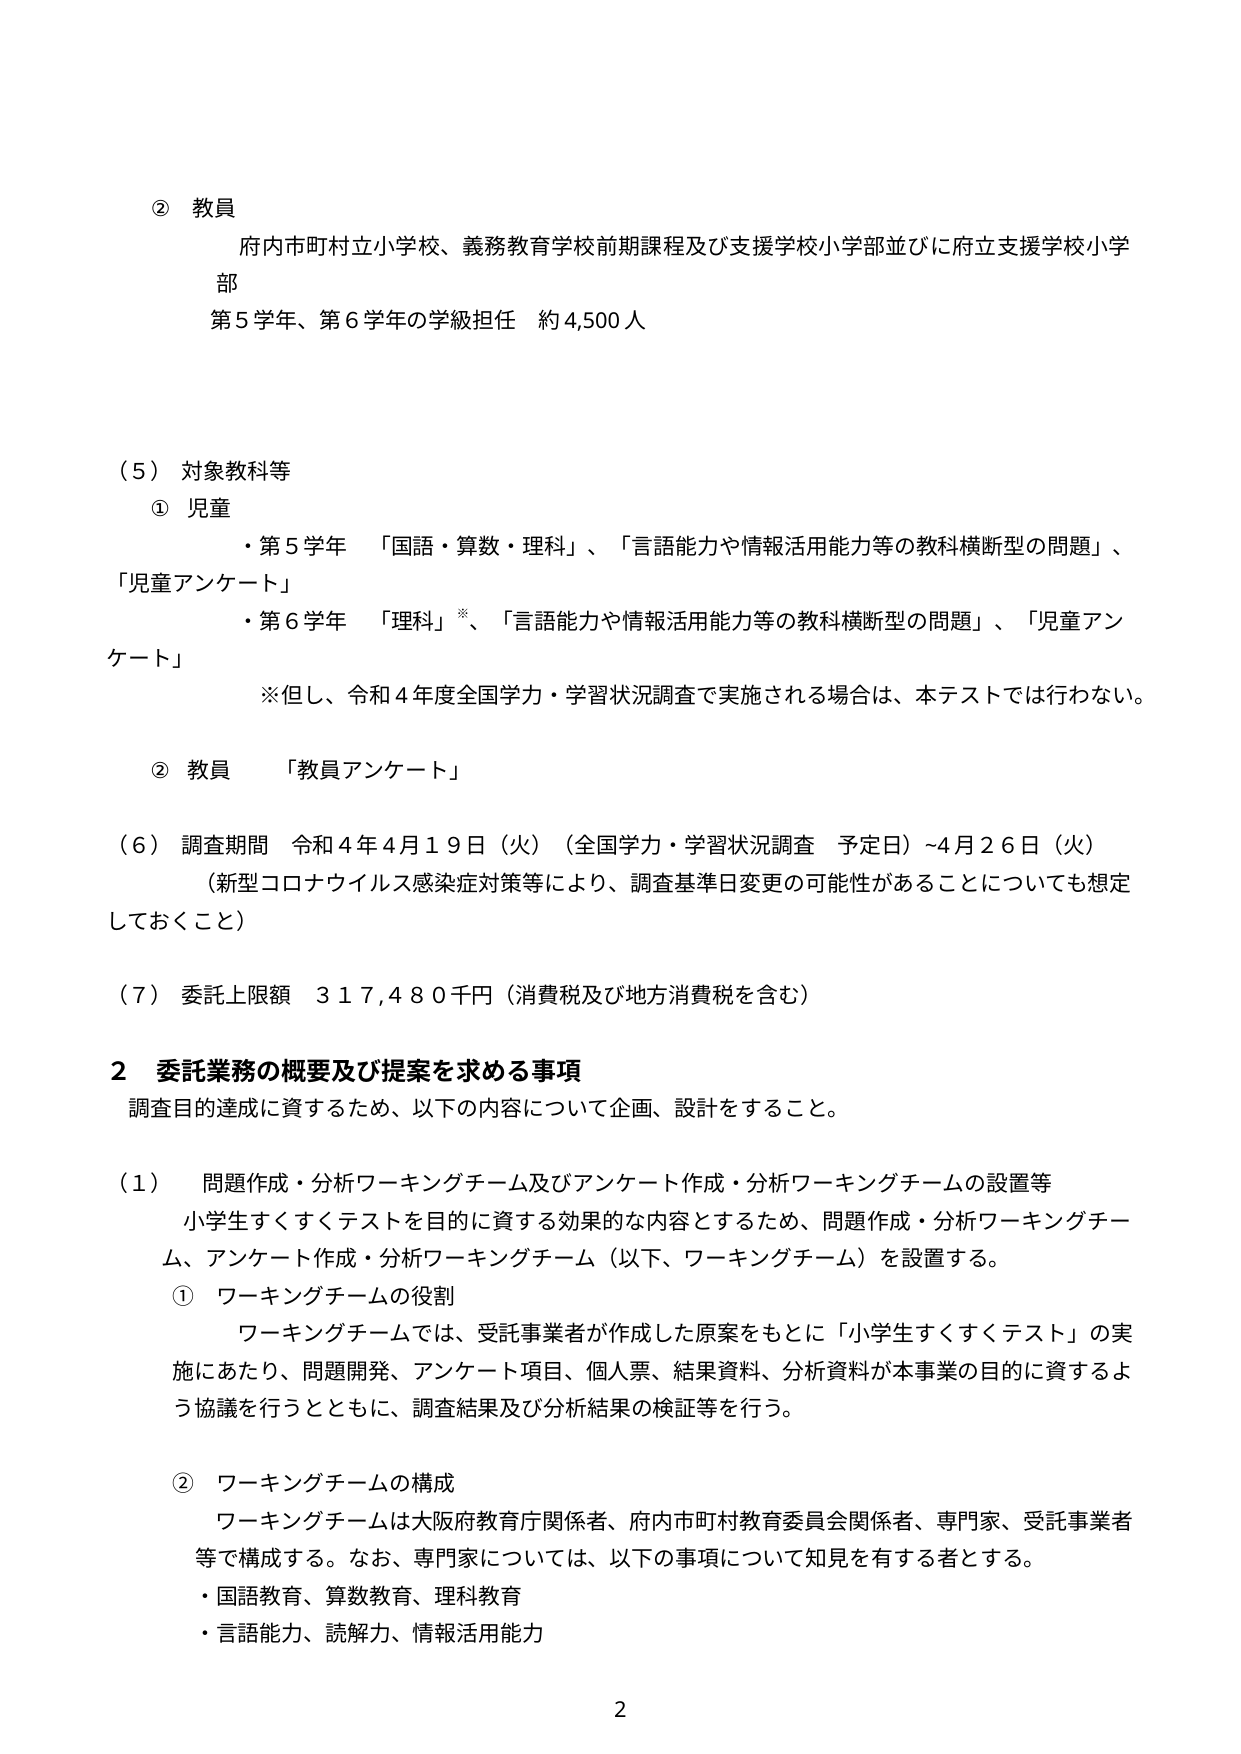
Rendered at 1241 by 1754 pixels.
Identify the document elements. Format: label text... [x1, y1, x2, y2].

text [151, 226, 1134, 301]
text ・言語能力、読解力、情報活用能力 [106, 1613, 1134, 1651]
list 教員 「教員アンケート」 [150, 751, 1134, 788]
text ２ 委託業務の概要及び提案を求める事項 [106, 1051, 1134, 1088]
list 児童 [150, 488, 1134, 526]
text 小学生すくすくテストを目的に資する効果的な内容とするため、問題作成・分析ワーキングチーム、アンケート作成・分析ワーキングチーム（以下、ワーキングチーム）を設置する。 [161, 1201, 1134, 1276]
text 調査目的達成に資するため、以下の内容について企画、設計をすること。 [106, 1088, 1134, 1126]
text ・第６学年 「理科」※、「言語能力や情報活用能力等の教科横断型の問題」、「児童アンケート」 [106, 601, 1134, 676]
list 対象教科等 [106, 451, 1134, 488]
text ・第５学年 「国語・算数・理科」、「言語能力や情報活用能力等の教科横断型の問題」、「児童アンケート」 [106, 526, 1134, 601]
text ※但し、令和4年度全国学力・学習状況調査で実施される場合は、本テストでは行わない。 [106, 676, 1134, 713]
list 委託上限額 ３１７,４８０千円（消費税及び地方消費税を含む） [106, 976, 1134, 1013]
text ① ワーキングチームの役割 [106, 1276, 1134, 1313]
text ② ワーキングチームの構成 [106, 1463, 1134, 1501]
text ・国語教育、算数教育、理科教育 [106, 1576, 1134, 1613]
text ② 教員 [151, 188, 1134, 226]
text ワーキングチームは大阪府教育庁関係者、府内市町村教育委員会関係者、専門家、受託事業者等で構成する。なお、専門家については、以下の事項について知見を有する者とする。 [195, 1501, 1134, 1576]
list 問題作成・分析ワーキングチーム及びアンケート作成・分析ワーキングチームの設置等 [106, 1163, 1134, 1201]
text ワーキングチームでは、受託事業者が作成した原案をもとに「小学生すくすくテスト」の実施にあたり、問題開発、アンケート項目、個人票、結果資料、分析資料が本事業の目的に資するよう協議を行うとともに、調査結果及び分析結果の検証等を行う。 [106, 1313, 1134, 1426]
text 第５学年、第６学年の学級担任 約4,500人 [209, 301, 1134, 338]
text （新型コロナウイルス感染症対策等により、調査基準日変更の可能性があることについても想定しておくこと） [106, 863, 1134, 938]
list 調査期間 令和４年4月１９日（火）（全国学力・学習状況調査 予定日）~4月２６日（火） [106, 826, 1134, 863]
